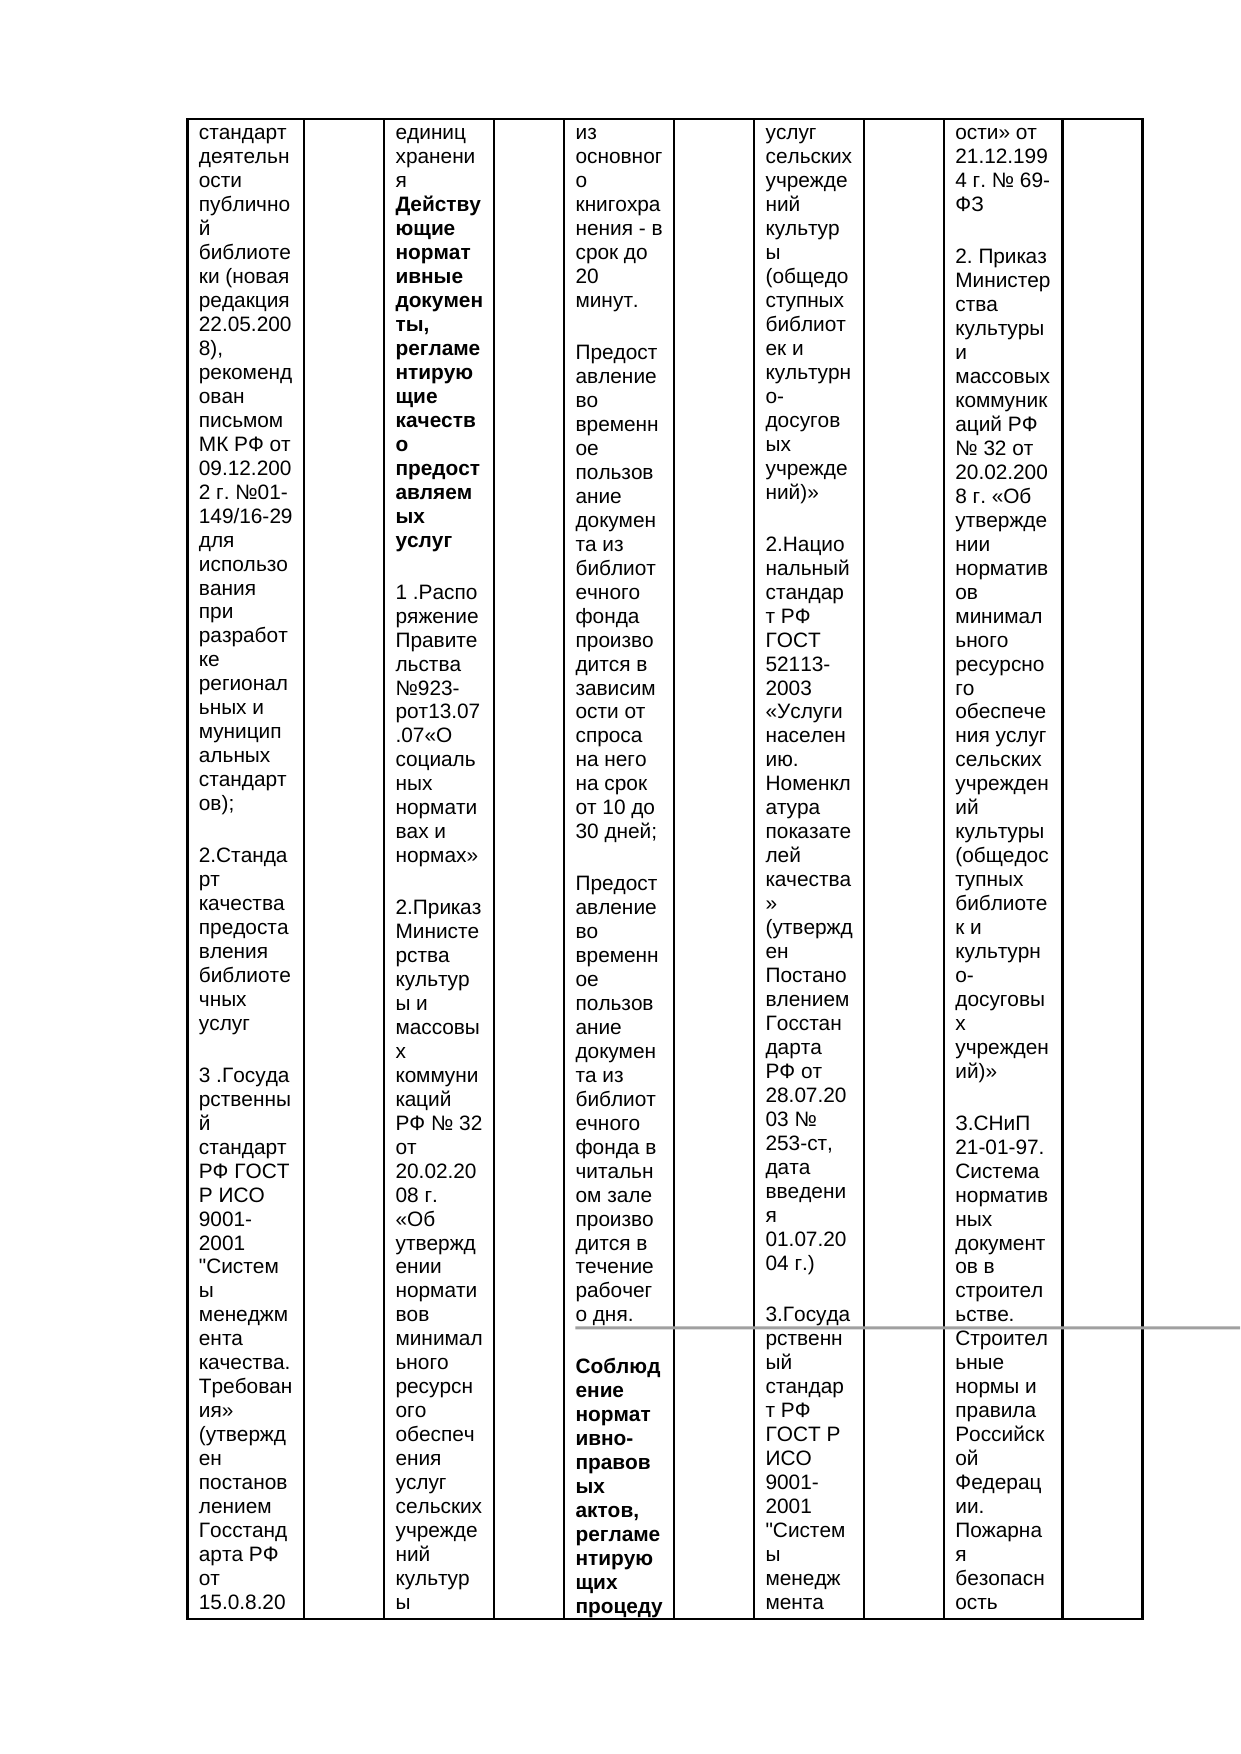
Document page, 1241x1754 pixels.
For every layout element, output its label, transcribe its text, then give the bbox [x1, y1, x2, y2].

table_cell + [305, 120, 383, 1618]
table_cell + [1064, 120, 1141, 1326]
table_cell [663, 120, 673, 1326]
table_cell + [675, 1330, 753, 1618]
table_cell + [495, 120, 563, 1618]
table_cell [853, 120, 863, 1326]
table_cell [755, 1330, 863, 1618]
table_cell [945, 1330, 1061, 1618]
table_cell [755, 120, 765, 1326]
table_cell + [1064, 1330, 1141, 1618]
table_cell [385, 120, 493, 1618]
table_cell [865, 120, 943, 1326]
table_cell + [675, 120, 753, 1326]
table_cell [865, 1330, 943, 1618]
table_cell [189, 120, 303, 1618]
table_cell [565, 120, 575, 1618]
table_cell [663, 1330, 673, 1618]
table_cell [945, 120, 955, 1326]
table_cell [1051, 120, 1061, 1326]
